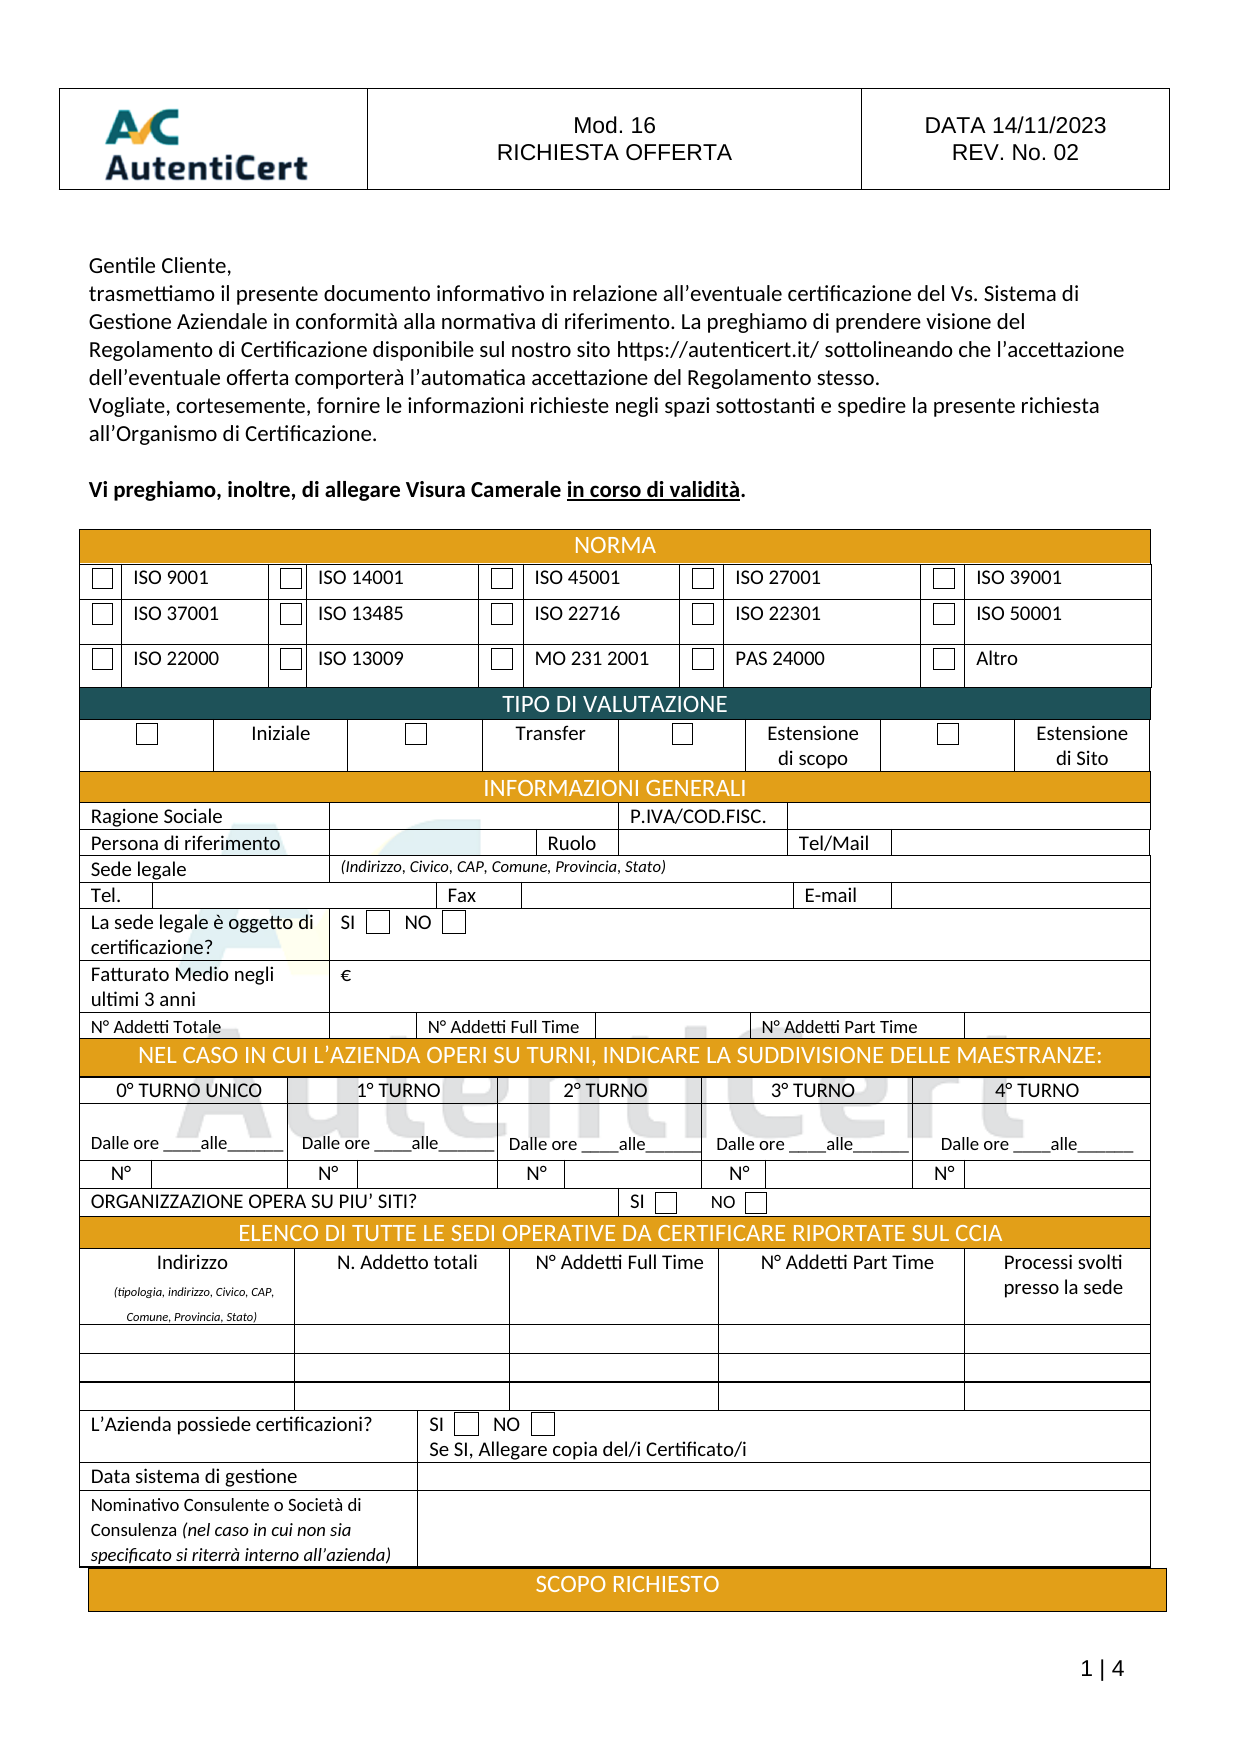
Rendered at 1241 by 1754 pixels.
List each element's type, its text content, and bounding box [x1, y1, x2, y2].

text Gentile Cliente, [89, 251, 1151, 279]
table_cell Ruolo [537, 830, 618, 855]
table_cell N° Addetti Part Time [719, 1249, 964, 1324]
table_cell [330, 1013, 416, 1038]
table_cell P.IVA/COD.FISC. [619, 803, 787, 829]
table_cell SI NO [330, 909, 1150, 960]
table_cell Dalle ore ____alle______ [288, 1104, 497, 1159]
table_cell Iniziale [214, 720, 347, 771]
table_cell [965, 1354, 1150, 1381]
table_cell ISO 22301 [724, 600, 920, 644]
table_cell [510, 1354, 718, 1381]
table_cell [295, 1383, 509, 1410]
table_cell [295, 1325, 509, 1353]
table_cell [418, 1463, 1150, 1490]
table_cell Estensione di scopo [746, 720, 880, 771]
table_cell ISO 13485 [307, 600, 478, 644]
table_cell 3° TURNO [702, 1078, 912, 1103]
picture [66, 89, 342, 189]
table_cell [80, 645, 121, 687]
table_cell N° Addetti Part Time [751, 1013, 964, 1038]
table_cell Persona di riferimento [80, 830, 329, 855]
table_cell [510, 1383, 718, 1410]
table_cell N° [288, 1161, 357, 1188]
table_cell ISO 9001 [122, 565, 268, 599]
table_cell [892, 830, 1149, 855]
table_cell ISO 27001 [724, 565, 920, 599]
table_cell ISO 22000 [122, 645, 268, 687]
table_cell N° [498, 1161, 564, 1188]
table_cell [269, 600, 306, 644]
table_cell Dalle ore ____alle______ [80, 1104, 287, 1159]
table_cell Sede legale [80, 856, 329, 882]
table_cell 2° TURNO [498, 1078, 701, 1103]
table_cell NEL CASO IN CUI L’AZIENDA OPERI SU TURNI, INDICARE LA SUDDIVISIONE DELLE MAESTRANZE: [80, 1039, 1150, 1076]
table_cell [152, 1161, 287, 1188]
table_cell [965, 1013, 1150, 1038]
table_cell [479, 565, 523, 599]
table_cell ISO 50001 [965, 600, 1151, 644]
table_cell E-mail [794, 883, 891, 908]
table_cell Estensione di Sito [1015, 720, 1149, 771]
table_cell € [330, 961, 1150, 1012]
table_cell Dalle ore ____alle______ [702, 1104, 912, 1159]
text Vogliate, cortesemente, fornire le informazioni richieste negli spazi sottostanti e spedire la presente richiesta all’Organismo di Certificazione. [89, 391, 1151, 447]
table_cell Fax [437, 883, 521, 908]
table_cell [522, 883, 793, 908]
table_cell ORGANIZZAZIONE OPERA SU PIU’ SITI? [80, 1189, 618, 1216]
table_cell [80, 1383, 294, 1410]
table_cell [881, 720, 1014, 771]
table_cell [680, 600, 723, 644]
table_cell [80, 565, 121, 599]
table_cell [565, 1161, 701, 1188]
table_cell N° [80, 1161, 151, 1188]
table_cell ISO 22716 [524, 600, 679, 644]
table_cell 4° TURNO [913, 1078, 1150, 1103]
table_cell [295, 1354, 509, 1381]
table_cell N° Addetti Totale [80, 1013, 329, 1038]
table_cell [596, 1013, 750, 1038]
table_cell [965, 1383, 1150, 1410]
table_cell TIPO DI VALUTAZIONE [80, 688, 1150, 719]
table_cell ISO 14001 [307, 565, 478, 599]
table_header SCOPO RICHIESTO [89, 1569, 1166, 1611]
table_cell Indirizzo (tipologia, indirizzo, Civico, CAP, Comune, Provincia, Stato) [80, 1249, 294, 1324]
table_cell N° [702, 1161, 765, 1188]
table_cell La sede legale è oggetto di certificazione? [80, 909, 329, 960]
table_cell Data sistema di gestione [80, 1463, 417, 1490]
table_cell [510, 1325, 718, 1353]
table_cell [766, 1161, 912, 1188]
text Vi preghiamo, inoltre, di allegare Visura Camerale in corso di validità. [89, 475, 1151, 503]
table_cell [921, 600, 964, 644]
table_cell N° Addetti Full Time [417, 1013, 595, 1038]
table_cell ISO 39001 [965, 565, 1151, 599]
table_cell PAS 24000 [724, 645, 920, 687]
table_cell ELENCO DI TUTTE LE SEDI OPERATIVE DA CERTIFICARE RIPORTATE SUL CCIA [80, 1217, 1150, 1248]
table_cell [680, 645, 723, 687]
table_cell [921, 645, 964, 687]
table_cell [788, 803, 1150, 829]
table_header NORMA [80, 530, 1150, 563]
table_cell SI NO [619, 1189, 1150, 1216]
table_cell Tel/Mail [788, 830, 891, 855]
table_cell [619, 720, 745, 771]
table_cell [965, 1325, 1150, 1353]
table_cell SI NO Se SI, Allegare copia del/i Certificato/i [418, 1411, 1150, 1462]
table_cell ISO 13009 [307, 645, 478, 687]
table_cell [418, 1491, 1150, 1566]
table_cell [921, 565, 964, 599]
table_cell Dalle ore ____alle______ [913, 1104, 1150, 1159]
table_cell [80, 1325, 294, 1353]
table_cell INFORMAZIONI GENERALI [80, 772, 1150, 802]
table_cell 0° TURNO UNICO [80, 1078, 287, 1103]
table_cell ISO 45001 [524, 565, 679, 599]
table_cell [80, 1354, 294, 1381]
table_cell Fatturato Medio negli ultimi 3 anni [80, 961, 329, 1012]
table_cell [619, 830, 787, 855]
table_cell Nominativo Consulente o Società di Consulenza (nel caso in cui non sia specificato si riterrà interno all’azienda) [80, 1491, 417, 1566]
table_cell [269, 565, 306, 599]
table_cell Ragione Sociale [80, 803, 329, 829]
table_cell [479, 645, 523, 687]
table_cell N° Addetti Full Time [510, 1249, 718, 1324]
table_cell [80, 720, 213, 771]
table_cell ISO 37001 [122, 600, 268, 644]
table_cell [719, 1354, 964, 1381]
table_cell [719, 1325, 964, 1353]
text trasmettiamo il presente documento informativo in relazione all’eventuale certificazione del Vs. Sistema di Gestione Aziendale in conformità alla normativa di riferimento. La preghiamo di prendere visione del Regolamento di Certificazione disponibile sul nostro sito https://autenticert.it/ sottolineando che l’accettazione dell’eventuale offerta comporterà l’automatica accettazione del Regolamento stesso. [89, 279, 1151, 391]
table_cell [330, 803, 618, 829]
table_cell [719, 1383, 964, 1410]
table_cell Dalle ore ____alle______ [498, 1104, 701, 1159]
table_cell [892, 883, 1150, 908]
table_cell [269, 645, 306, 687]
table_cell [358, 1161, 497, 1188]
table_cell (Indirizzo, Civico, CAP, Comune, Provincia, Stato) [330, 856, 1150, 882]
table_cell [153, 883, 436, 908]
table_cell [680, 565, 723, 599]
table_cell Altro [965, 645, 1151, 687]
table_cell N° [913, 1161, 964, 1188]
table_cell [965, 1161, 1150, 1188]
table_cell [348, 720, 482, 771]
table_cell Tel. [80, 883, 152, 908]
table_cell Processi svolti presso la sede [965, 1249, 1150, 1324]
table_cell [80, 600, 121, 644]
table_cell [330, 830, 536, 855]
table_cell MO 231 2001 [524, 645, 679, 687]
table_cell [479, 600, 523, 644]
table_cell Transfer [483, 720, 618, 771]
table_cell 1° TURNO [288, 1078, 497, 1103]
table_cell L’Azienda possiede certificazioni? [80, 1411, 417, 1462]
table_cell N. Addetto totali [295, 1249, 509, 1324]
